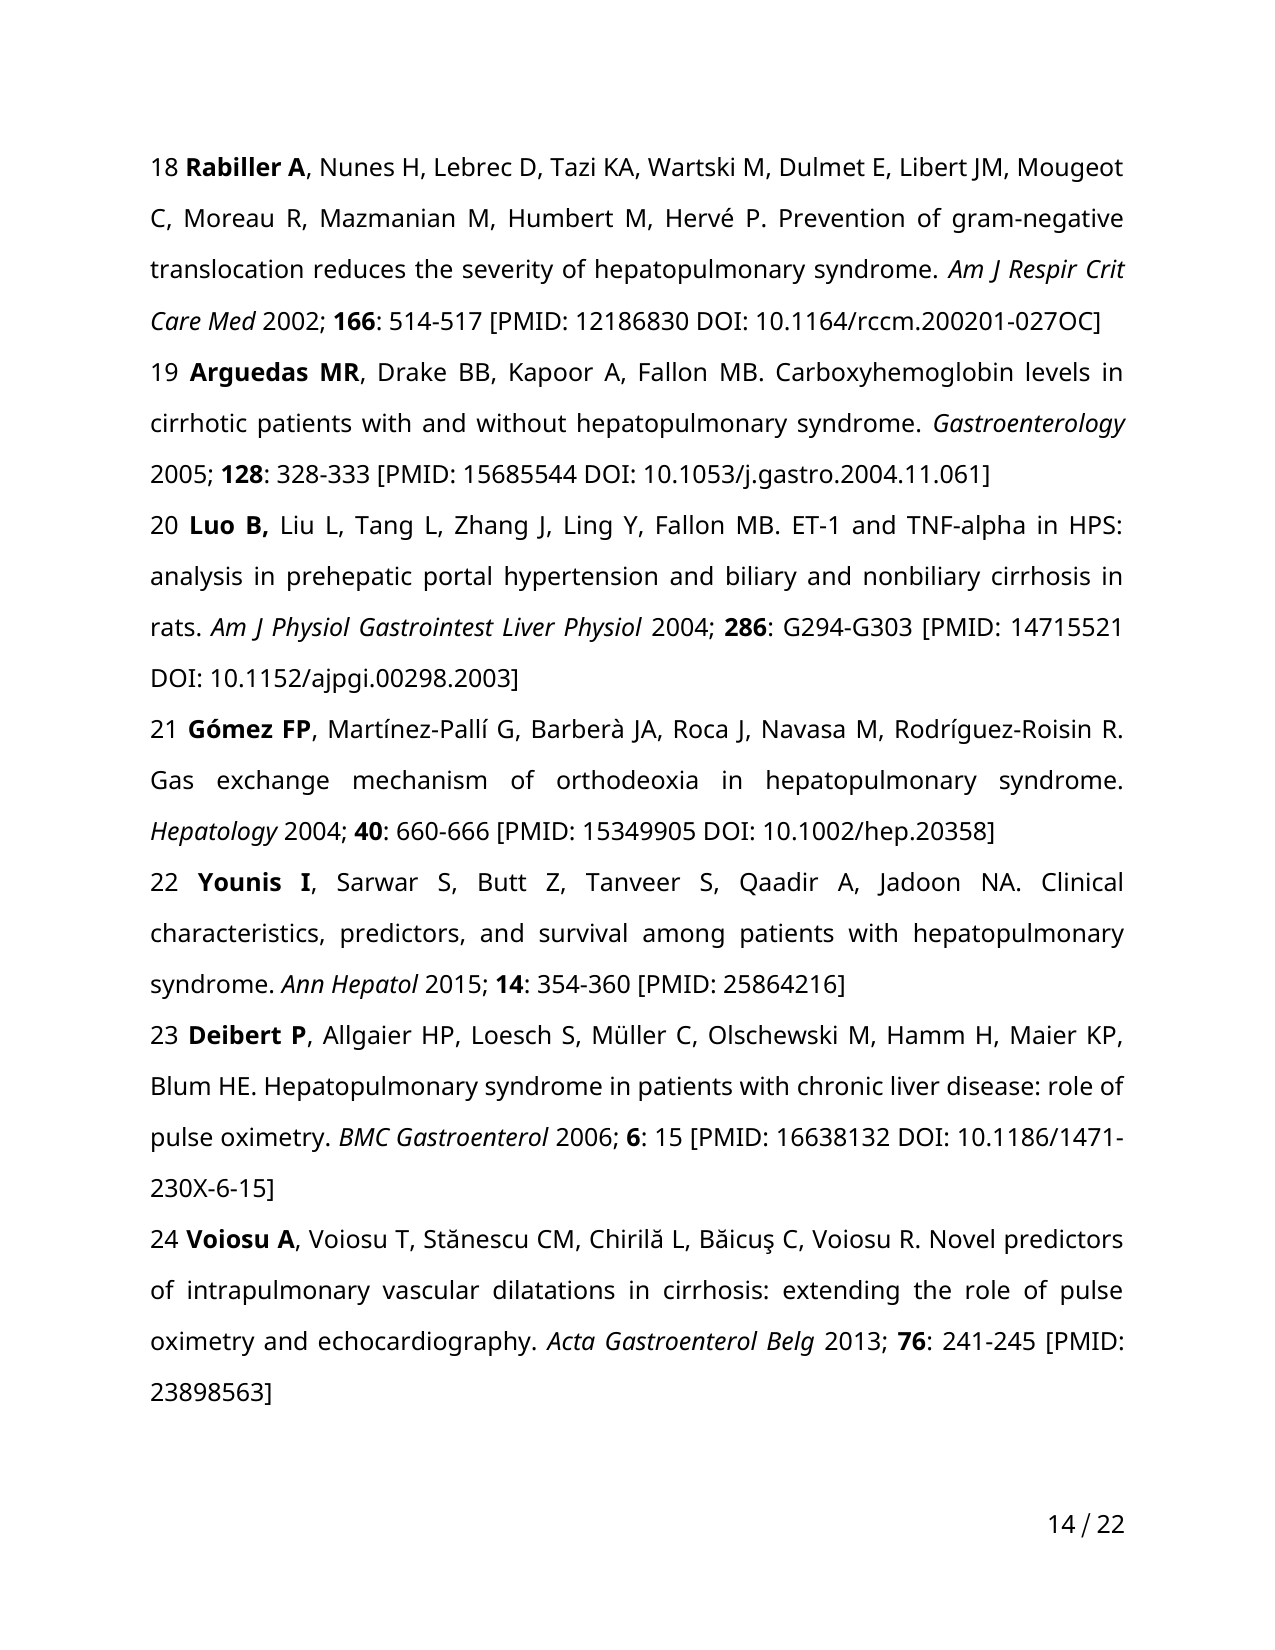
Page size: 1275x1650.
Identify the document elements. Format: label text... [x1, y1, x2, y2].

text 23 Deibert P, Allgaier HP, Loesch S, Müller C, Olschewski M, Hamm H, Maier KP, Blum HE. Hepatopulmonary syndrome in patients with chronic liver disease: role of pulse oximetry. BMC Gastroenterol 2006; 6: 15 [PMID: 16638132 DOI: 10.1186/1471-230X-6-15] [150, 1018, 1125, 1205]
text 24 Voiosu A, Voiosu T, Stănescu CM, Chirilă L, Băicuş C, Voiosu R. Novel predictors of intrapulmonary vascular dilatations in cirrhosis: extending the role of pulse oximetry and echocardiography. Acta Gastroenterol Belg 2013; 76: 241-245 [PMID: 23898563] [150, 1222, 1125, 1409]
text 22 Younis I, Sarwar S, Butt Z, Tanveer S, Qaadir A, Jadoon NA. Clinical characteristics, predictors, and survival among patients with hepatopulmonary syndrome. Ann Hepatol 2015; 14: 354-360 [PMID: 25864216] [150, 864, 1125, 1001]
text 19 Arguedas MR, Drake BB, Kapoor A, Fallon MB. Carboxyhemoglobin levels in cirrhotic patients with and without hepatopulmonary syndrome. Gastroenterology 2005; 128: 328-333 [PMID: 15685544 DOI: 10.1053/j.gastro.2004.11.061] [150, 354, 1125, 490]
text 18 Rabiller A, Nunes H, Lebrec D, Tazi KA, Wartski M, Dulmet E, Libert JM, Mougeot C, Moreau R, Mazmanian M, Humbert M, Hervé P. Prevention of gram-negative translocation reduces the severity of hepatopulmonary syndrome. Am J Respir Crit Care Med 2002; 166: 514-517 [PMID: 12186830 DOI: 10.1164/rccm.200201-027OC] [150, 150, 1125, 337]
text 21 Gómez FP, Martínez-Pallí G, Barberà JA, Roca J, Navasa M, Rodríguez-Roisin R. Gas exchange mechanism of orthodeoxia in hepatopulmonary syndrome. Hepatology 2004; 40: 660-666 [PMID: 15349905 DOI: 10.1002/hep.20358] [150, 711, 1125, 848]
text 20 Luo B, Liu L, Tang L, Zhang J, Ling Y, Fallon MB. ET-1 and TNF-alpha in HPS: analysis in prehepatic portal hypertension and biliary and nonbiliary cirrhosis in rats. Am J Physiol Gastrointest Liver Physiol 2004; 286: G294-G303 [PMID: 14715521 DOI: 10.1152/ajpgi.00298.2003] [150, 507, 1125, 694]
